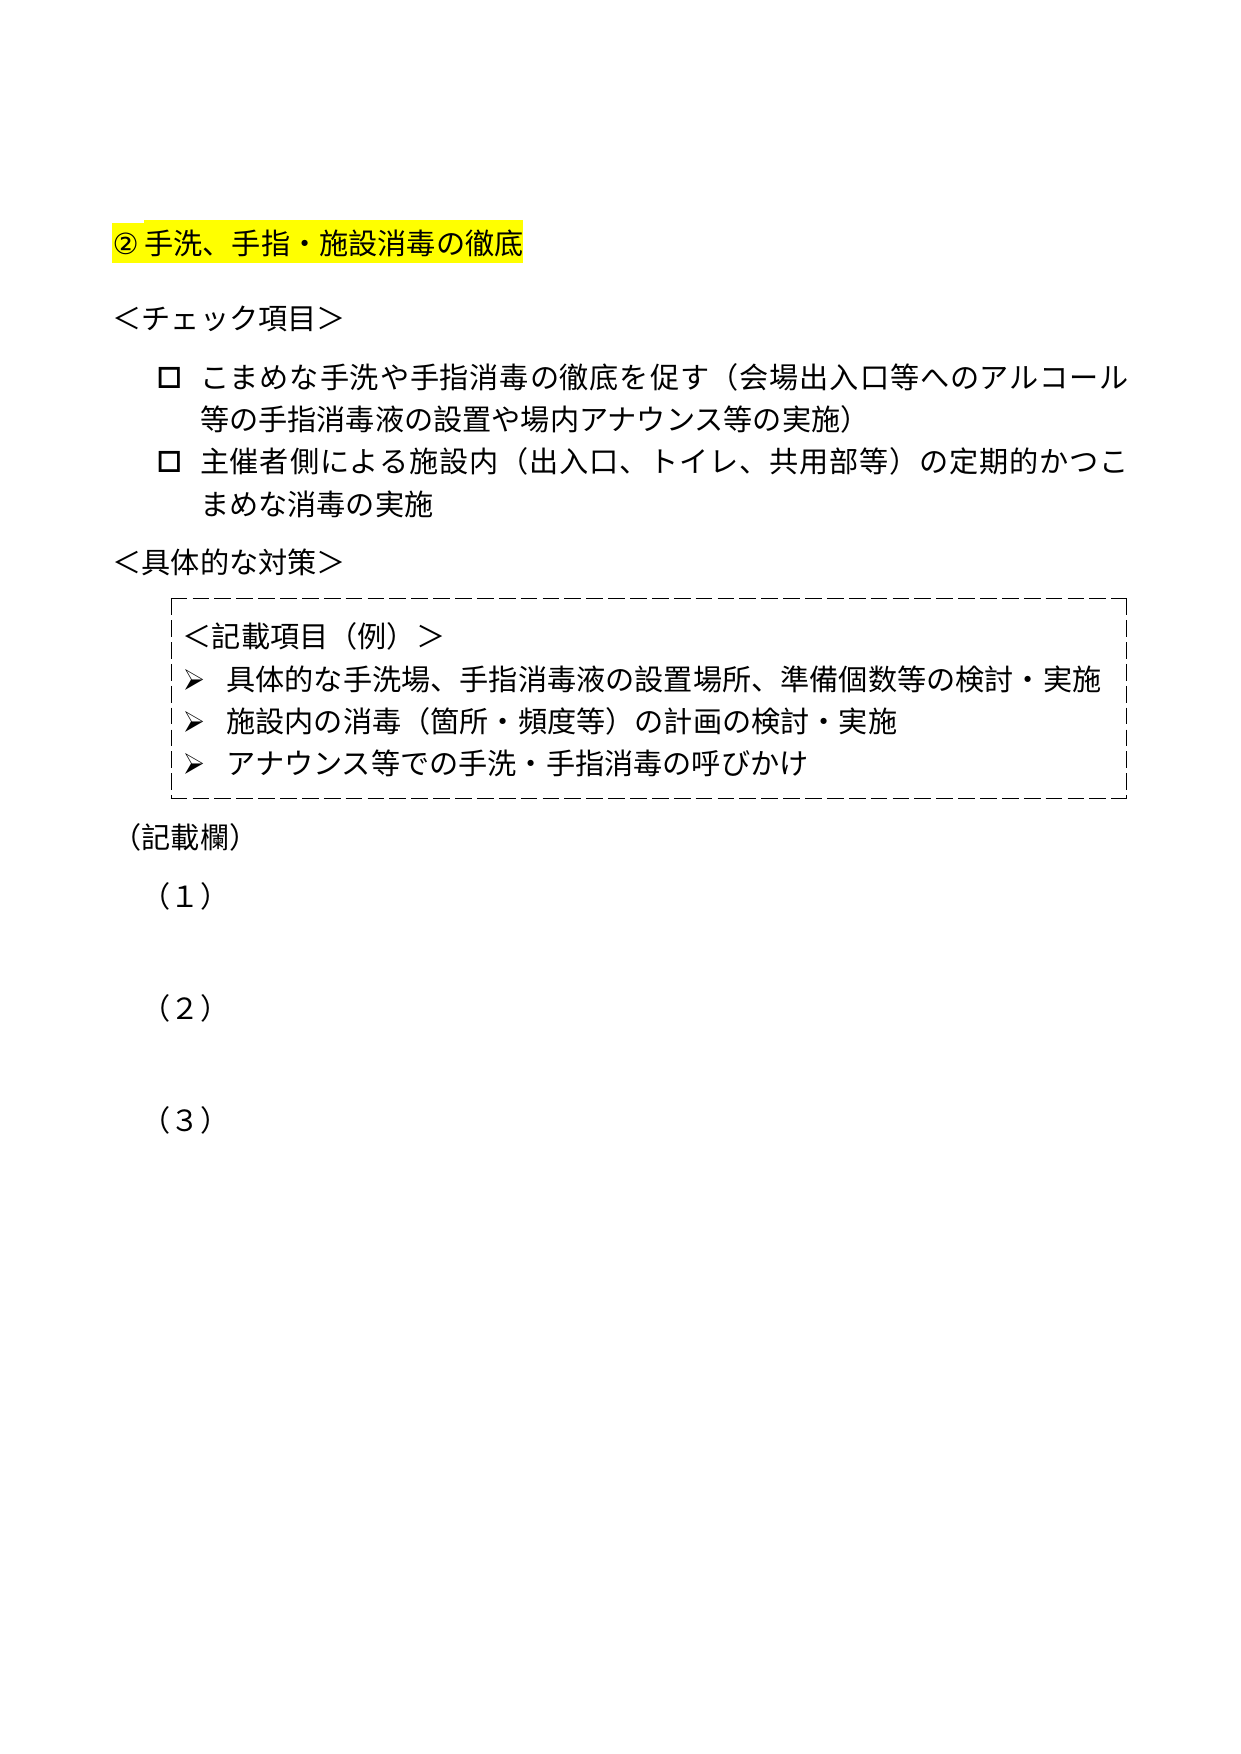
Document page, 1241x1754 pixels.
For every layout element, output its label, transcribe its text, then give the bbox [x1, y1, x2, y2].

text ＜具体的な対策＞ [112, 523, 1128, 598]
list 主催者側による施設内（出入口、トイレ、共用部等）の定期的かつこまめな消毒の実施 [156, 439, 1128, 523]
text ＜チェック項目＞ [112, 279, 1128, 354]
table_header ＜記載項目（例）＞ 具体的な手洗場、手指消毒液の設置場所、準備個数等の検討・実施 施設内の消毒（箇所・頻度等）の計画の検討・実施 アナウンス等での手洗・手指消毒の呼びかけ [171, 598, 1127, 797]
text （記載欄） [112, 798, 1128, 873]
text （３） [112, 1097, 1128, 1139]
text ②手洗、手指・施設消毒の徹底 [112, 204, 1128, 279]
text （１） [112, 873, 1128, 916]
list こまめな手洗や手指消毒の徹底を促す（会場出入口等へのアルコール等の手指消毒液の設置や場内アナウンス等の実施） [156, 354, 1128, 439]
text （２） [112, 985, 1128, 1028]
